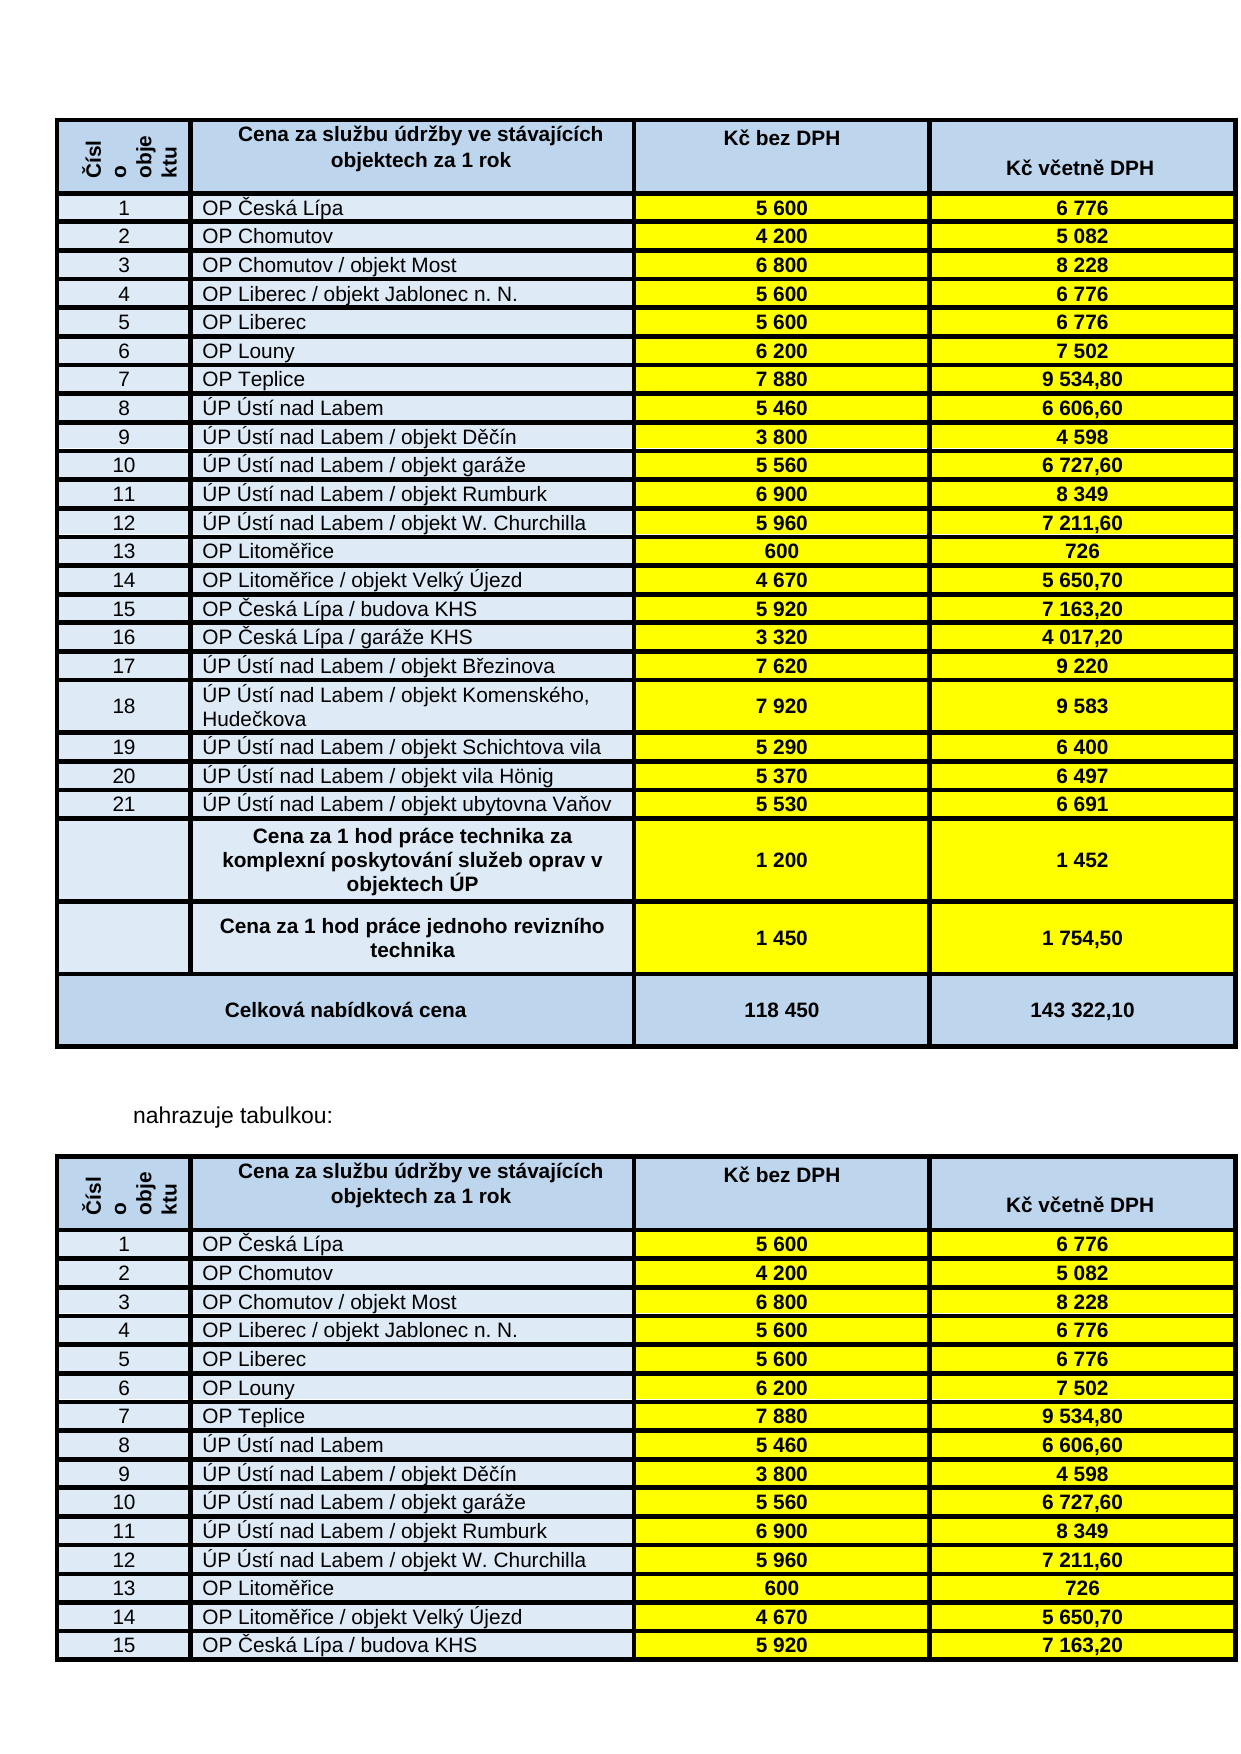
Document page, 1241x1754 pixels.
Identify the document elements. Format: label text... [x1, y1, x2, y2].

table_cell 5 [59, 310, 188, 334]
table_cell 20 [59, 764, 188, 788]
table_cell ÚP Ústí nad Labem [193, 1433, 632, 1457]
table_cell ÚP Ústí nad Labem / objekt Děčín [193, 1462, 632, 1485]
table_cell 1 [59, 196, 188, 219]
table_cell OP Louny [193, 1376, 632, 1399]
table_cell OP Teplice [193, 367, 632, 391]
table_cell ÚP Ústí nad Labem / objekt Březinova [193, 654, 632, 678]
table_cell 12 [59, 1547, 188, 1571]
table_cell OP Česká Lípa [193, 196, 632, 219]
table_cell 6 800 [636, 253, 927, 277]
table_cell 10 [59, 1490, 188, 1514]
table_cell 600 [636, 1576, 927, 1600]
table_cell 5 600 [636, 281, 927, 305]
table_cell 1 [59, 1232, 188, 1256]
table_cell 5 370 [636, 764, 927, 788]
table_cell 7 [59, 367, 188, 391]
table_cell OP Chomutov [193, 224, 632, 248]
table_cell 8 228 [932, 253, 1233, 277]
table_cell OP Teplice [193, 1404, 632, 1428]
table_cell 7 502 [932, 1376, 1233, 1399]
table_cell 8 [59, 1433, 188, 1457]
table_cell 15 [59, 1633, 188, 1657]
table_cell 13 [59, 1576, 188, 1600]
table_cell 6 497 [932, 764, 1233, 788]
table_header [193, 122, 632, 191]
table_cell 7 880 [636, 1404, 927, 1428]
table_cell 5 600 [636, 310, 927, 334]
table_cell 10 [59, 453, 188, 477]
table_cell 11 [59, 1519, 188, 1543]
table_cell 17 [59, 654, 188, 678]
table_cell 5 960 [636, 511, 927, 534]
table_cell 5 082 [932, 1261, 1233, 1285]
table_cell 14 [59, 1605, 188, 1629]
table_cell 19 [59, 735, 188, 759]
table_cell 5 600 [636, 1232, 927, 1256]
table_cell 5 082 [932, 224, 1233, 248]
table_cell 5 460 [636, 1433, 927, 1457]
table_cell 5 [59, 1347, 188, 1371]
table_cell 6 691 [932, 792, 1233, 816]
table_cell OP Česká Lípa [193, 1232, 632, 1256]
table_cell 7 880 [636, 367, 927, 391]
table_cell 1 754,50 [932, 904, 1233, 972]
table_cell 13 [59, 539, 188, 563]
table_cell 6 606,60 [932, 1433, 1233, 1457]
table_cell OP Louny [193, 339, 632, 363]
text nahrazuje tabulkou: [133, 1102, 1122, 1128]
table_cell ÚP Ústí nad Labem / objekt Schichtova vila [193, 735, 632, 759]
table_cell 4 [59, 281, 188, 305]
table_cell OP Litoměřice / objekt Velký Újezd [193, 1605, 632, 1629]
table_cell ÚP Ústí nad Labem / objekt garáže [193, 453, 632, 477]
table_cell 6 200 [636, 1376, 927, 1399]
table_cell 4 200 [636, 224, 927, 248]
table_cell 726 [932, 1576, 1233, 1600]
table_cell 5 560 [636, 1490, 927, 1514]
table_cell 6 776 [932, 196, 1233, 219]
table_cell Cena za 1 hod práce technika za komplexní poskytování služeb oprav v objektech ÚP [193, 821, 632, 899]
table_cell 5 960 [636, 1547, 927, 1571]
table_cell 6 400 [932, 735, 1233, 759]
table_cell 4 [59, 1318, 188, 1342]
table_header [193, 1159, 632, 1228]
table_cell 4 598 [932, 425, 1233, 448]
table_cell 4 670 [636, 568, 927, 592]
table_cell 6 900 [636, 1519, 927, 1543]
table_cell 9 220 [932, 654, 1233, 678]
table_cell 5 600 [636, 196, 927, 219]
table_cell OP Liberec [193, 1347, 632, 1371]
table_cell 5 600 [636, 1347, 927, 1371]
table_cell 1 450 [636, 904, 927, 972]
table_cell ÚP Ústí nad Labem / objekt W. Churchilla [193, 1547, 632, 1571]
table_cell 5 290 [636, 735, 927, 759]
table_cell 1 200 [636, 821, 927, 899]
table_cell OP Liberec [193, 310, 632, 334]
table_cell 7 211,60 [932, 1547, 1233, 1571]
table_cell 9 583 [932, 682, 1233, 730]
table_cell 12 [59, 511, 188, 534]
table_cell 9 [59, 1462, 188, 1485]
table_cell 4 200 [636, 1261, 927, 1285]
table_cell OP Litoměřice [193, 1576, 632, 1600]
table_cell [59, 821, 188, 899]
table_cell 8 228 [932, 1290, 1233, 1313]
table_cell 726 [932, 539, 1233, 563]
table_cell 7 [59, 1404, 188, 1428]
table_cell 5 530 [636, 792, 927, 816]
table_cell 3 [59, 1290, 188, 1313]
table_cell 600 [636, 539, 927, 563]
table_header [932, 1159, 1233, 1228]
table_cell [59, 904, 188, 972]
table_cell 7 502 [932, 339, 1233, 363]
table_cell 5 920 [636, 1633, 927, 1657]
table_cell 2 [59, 224, 188, 248]
table_cell 5 460 [636, 396, 927, 420]
table_cell 6 200 [636, 339, 927, 363]
table_header [59, 122, 188, 191]
table_cell 6 727,60 [932, 453, 1233, 477]
table_cell OP Chomutov [193, 1261, 632, 1285]
table_cell ÚP Ústí nad Labem / objekt Komenského, Hudečkova [193, 682, 632, 730]
table_cell 118 450 [636, 976, 927, 1044]
table_cell 3 800 [636, 1462, 927, 1485]
table_cell 7 163,20 [932, 597, 1233, 620]
table_cell 9 534,80 [932, 1404, 1233, 1428]
table_cell 3 800 [636, 425, 927, 448]
table_cell OP Chomutov / objekt Most [193, 253, 632, 277]
table_cell OP Česká Lípa / garáže KHS [193, 625, 632, 649]
table_cell 3 [59, 253, 188, 277]
table_cell ÚP Ústí nad Labem / objekt ubytovna Vaňov [193, 792, 632, 816]
table_cell OP Česká Lípa / budova KHS [193, 597, 632, 620]
table_cell 2 [59, 1261, 188, 1285]
table_cell OP Litoměřice [193, 539, 632, 563]
table_cell 6 [59, 339, 188, 363]
table_cell 143 322,10 [932, 976, 1233, 1044]
table_cell 8 349 [932, 482, 1233, 506]
table_header [932, 122, 1233, 191]
table_cell 4 670 [636, 1605, 927, 1629]
table_cell ÚP Ústí nad Labem / objekt Rumburk [193, 1519, 632, 1543]
table_cell OP Liberec / objekt Jablonec n. N. [193, 1318, 632, 1342]
table_cell 3 320 [636, 625, 927, 649]
table_cell OP Chomutov / objekt Most [193, 1290, 632, 1313]
table_cell ÚP Ústí nad Labem [193, 396, 632, 420]
table_cell 21 [59, 792, 188, 816]
table_cell 6 776 [932, 1347, 1233, 1371]
table_cell 9 534,80 [932, 367, 1233, 391]
table_cell 11 [59, 482, 188, 506]
table_cell Celková nabídková cena [59, 976, 632, 1044]
table_cell 7 211,60 [932, 511, 1233, 534]
table_cell 15 [59, 597, 188, 620]
table_cell 16 [59, 625, 188, 649]
table_cell 5 560 [636, 453, 927, 477]
table_cell 6 776 [932, 310, 1233, 334]
table_cell 6 776 [932, 1232, 1233, 1256]
table_cell 6 900 [636, 482, 927, 506]
table_cell 5 650,70 [932, 568, 1233, 592]
table_cell ÚP Ústí nad Labem / objekt W. Churchilla [193, 511, 632, 534]
table_cell 6 727,60 [932, 1490, 1233, 1514]
table_cell ÚP Ústí nad Labem / objekt garáže [193, 1490, 632, 1514]
table_cell 6 776 [932, 281, 1233, 305]
table_cell 18 [59, 682, 188, 730]
table_cell 7 620 [636, 654, 927, 678]
table_cell ÚP Ústí nad Labem / objekt vila Hönig [193, 764, 632, 788]
table_cell 5 650,70 [932, 1605, 1233, 1629]
table_header [59, 1159, 188, 1228]
table_cell 6 800 [636, 1290, 927, 1313]
table_cell Cena za 1 hod práce jednoho revizního technika [193, 904, 632, 972]
table_header [636, 1159, 927, 1228]
table_cell 6 [59, 1376, 188, 1399]
table_cell 1 452 [932, 821, 1233, 899]
table_cell OP Litoměřice / objekt Velký Újezd [193, 568, 632, 592]
table_cell 5 920 [636, 597, 927, 620]
table_cell 4 017,20 [932, 625, 1233, 649]
table_cell ÚP Ústí nad Labem / objekt Rumburk [193, 482, 632, 506]
table_cell OP Česká Lípa / budova KHS [193, 1633, 632, 1657]
table_cell 7 920 [636, 682, 927, 730]
table_cell 7 163,20 [932, 1633, 1233, 1657]
table_cell 8 349 [932, 1519, 1233, 1543]
table_cell 9 [59, 425, 188, 448]
table_cell 14 [59, 568, 188, 592]
table_cell 6 776 [932, 1318, 1233, 1342]
table_cell ÚP Ústí nad Labem / objekt Děčín [193, 425, 632, 448]
table_cell 4 598 [932, 1462, 1233, 1485]
table_cell 5 600 [636, 1318, 927, 1342]
table_header [636, 122, 927, 191]
table_cell OP Liberec / objekt Jablonec n. N. [193, 281, 632, 305]
table_cell 8 [59, 396, 188, 420]
table_cell 6 606,60 [932, 396, 1233, 420]
